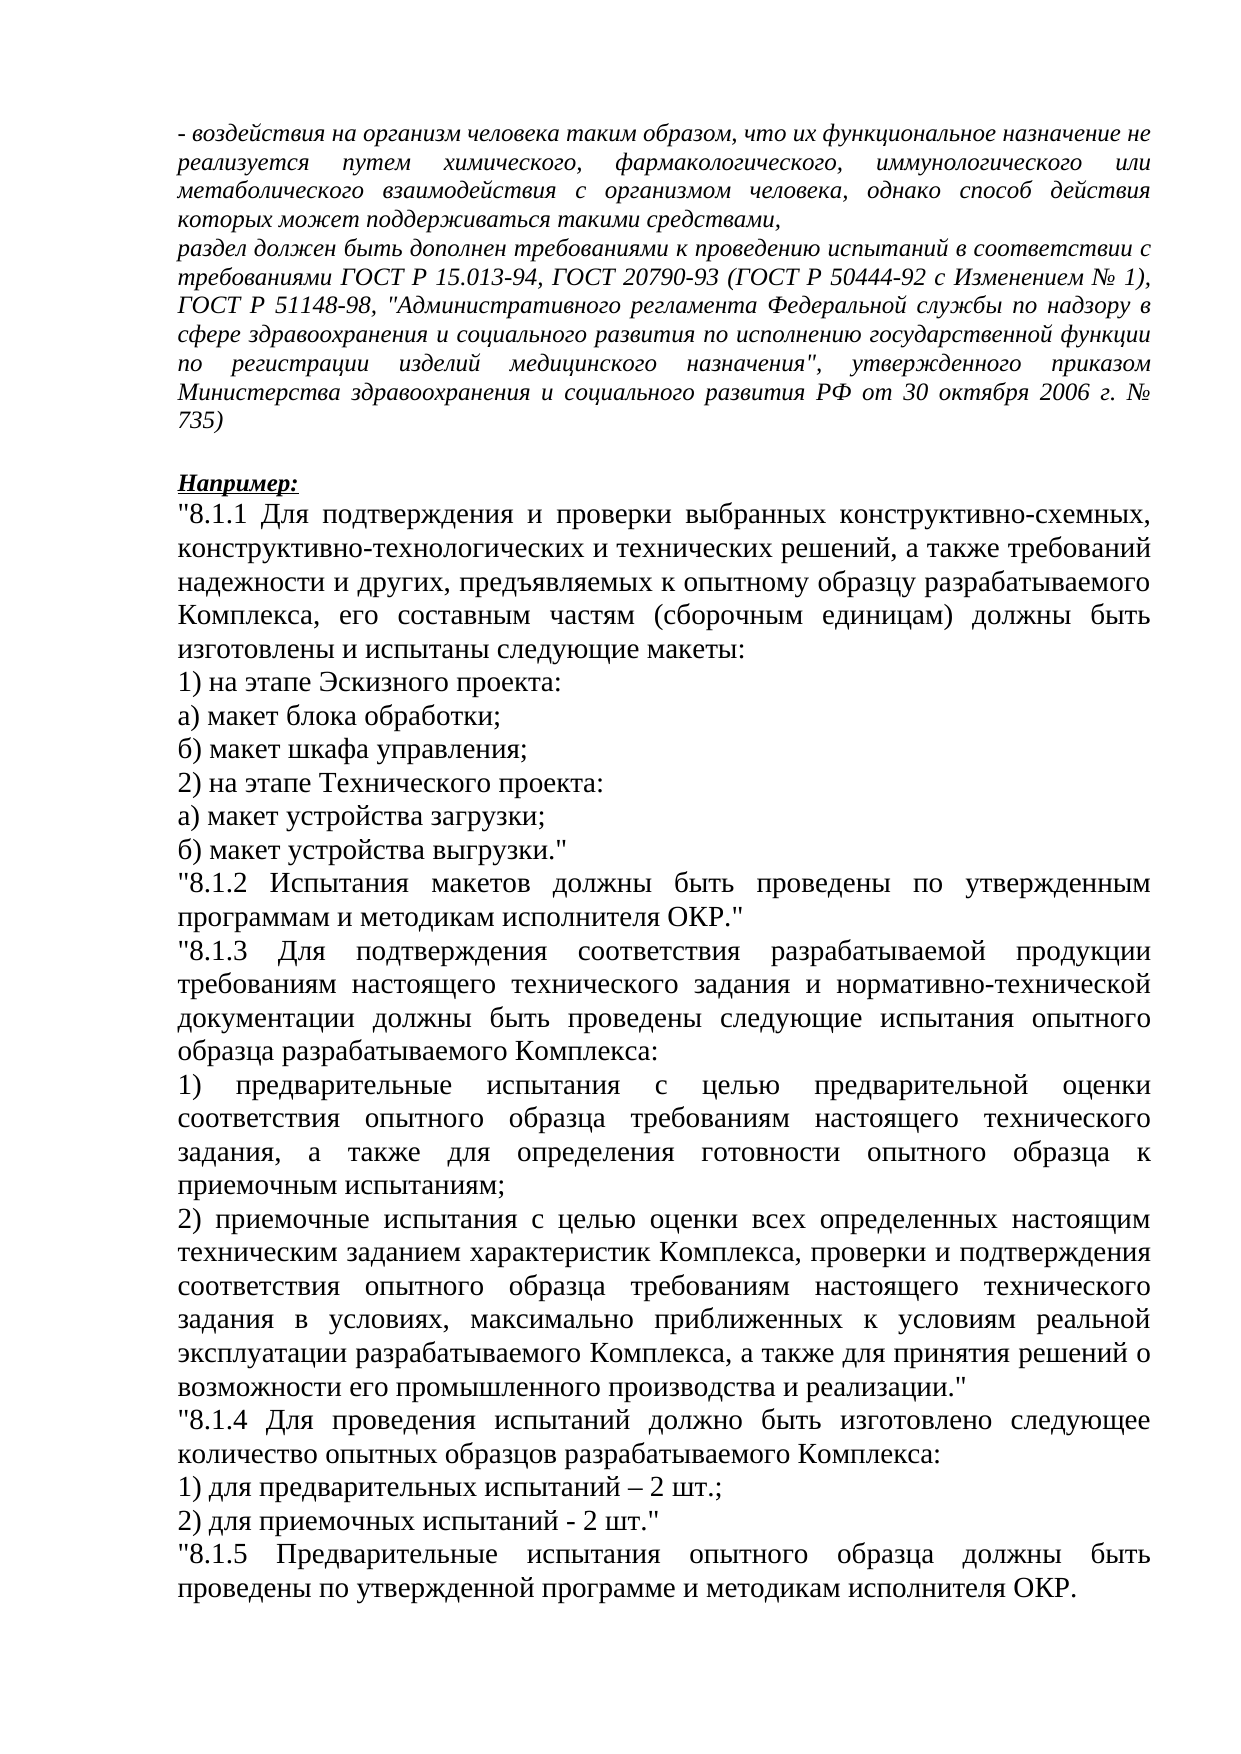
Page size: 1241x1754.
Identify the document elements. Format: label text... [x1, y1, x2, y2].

text а) макет блока обработки; [177, 698, 1152, 731]
text а) макет устройства загрузки; [177, 798, 1152, 832]
text "8.1.2 Испытания макетов должны быть проведены по утвержденным программам и методикам исполнителя ОКР." [177, 866, 1152, 933]
text Например: [177, 468, 1152, 497]
text 1) предварительные испытания с целью предварительной оценки соответствия опытного образца требованиям настоящего технического задания, а также для определения готовности опытного образца к приемочным испытаниям; [177, 1067, 1152, 1201]
text 1) на этапе Эскизного проекта: [177, 664, 1152, 698]
text раздел должен быть дополнен требованиями к проведению испытаний в соответствии с требованиями ГОСТ Р 15.013-94, ГОСТ 20790-93 (ГОСТ Р 50444-92 с Изменением № 1), ГОСТ Р 51148-98, "Административного регламента Федеральной службы по надзору в сфере здравоохранения и социального развития по исполнению государственной функции по регистрации изделий медицинского назначения", утвержденного приказом Министерства здравоохранения и социального развития РФ от 30 октября . № 735) [177, 233, 1152, 434]
text б) макет шкафа управления; [177, 731, 1152, 765]
text б) макет устройства выгрузки." [177, 832, 1152, 866]
text 2) приемочные испытания с целью оценки всех определенных настоящим техническим заданием характеристик Комплекса, проверки и подтверждения соответствия опытного образца требованиям настоящего технического задания в условиях, максимально приближенных к условиям реальной эксплуатации разрабатываемого Комплекса, а также для принятия решений о возможности его промышленного производства и реализации." [177, 1201, 1152, 1402]
text "8.1.4 Для проведения испытаний должно быть изготовлено следующее количество опытных образцов разрабатываемого Комплекса: [177, 1402, 1152, 1469]
text "8.1.1 Для подтверждения и проверки выбранных конструктивно-схемных, конструктивно-технологических и технических решений, а также требований надежности и других, предъявляемых к опытному образцу разрабатываемого Комплекса, его составным частям (сборочным единицам) должны быть изготовлены и испытаны следующие макеты: [177, 497, 1152, 664]
text - воздействия на организм человека таким образом, что их функциональное назначение не реализуется путем химического, фармакологического, иммунологического или метаболического взаимодействия с организмом человека, однако способ действия которых может поддерживаться такими средствами, [177, 118, 1152, 233]
text 2) на этапе Технического проекта: [177, 765, 1152, 798]
text 2) для приемочных испытаний - 2 шт." [177, 1503, 1152, 1536]
text 1) для предварительных испытаний – 2 шт.; [177, 1469, 1152, 1503]
text "8.1.3 Для подтверждения соответствия разрабатываемой продукции требованиям настоящего технического задания и нормативно-технической документации должны быть проведены следующие испытания опытного образца разрабатываемого Комплекса: [177, 933, 1152, 1067]
text "8.1.5 Предварительные испытания опытного образца должны быть проведены по утвержденной программе и методикам исполнителя ОКР. [177, 1536, 1152, 1603]
